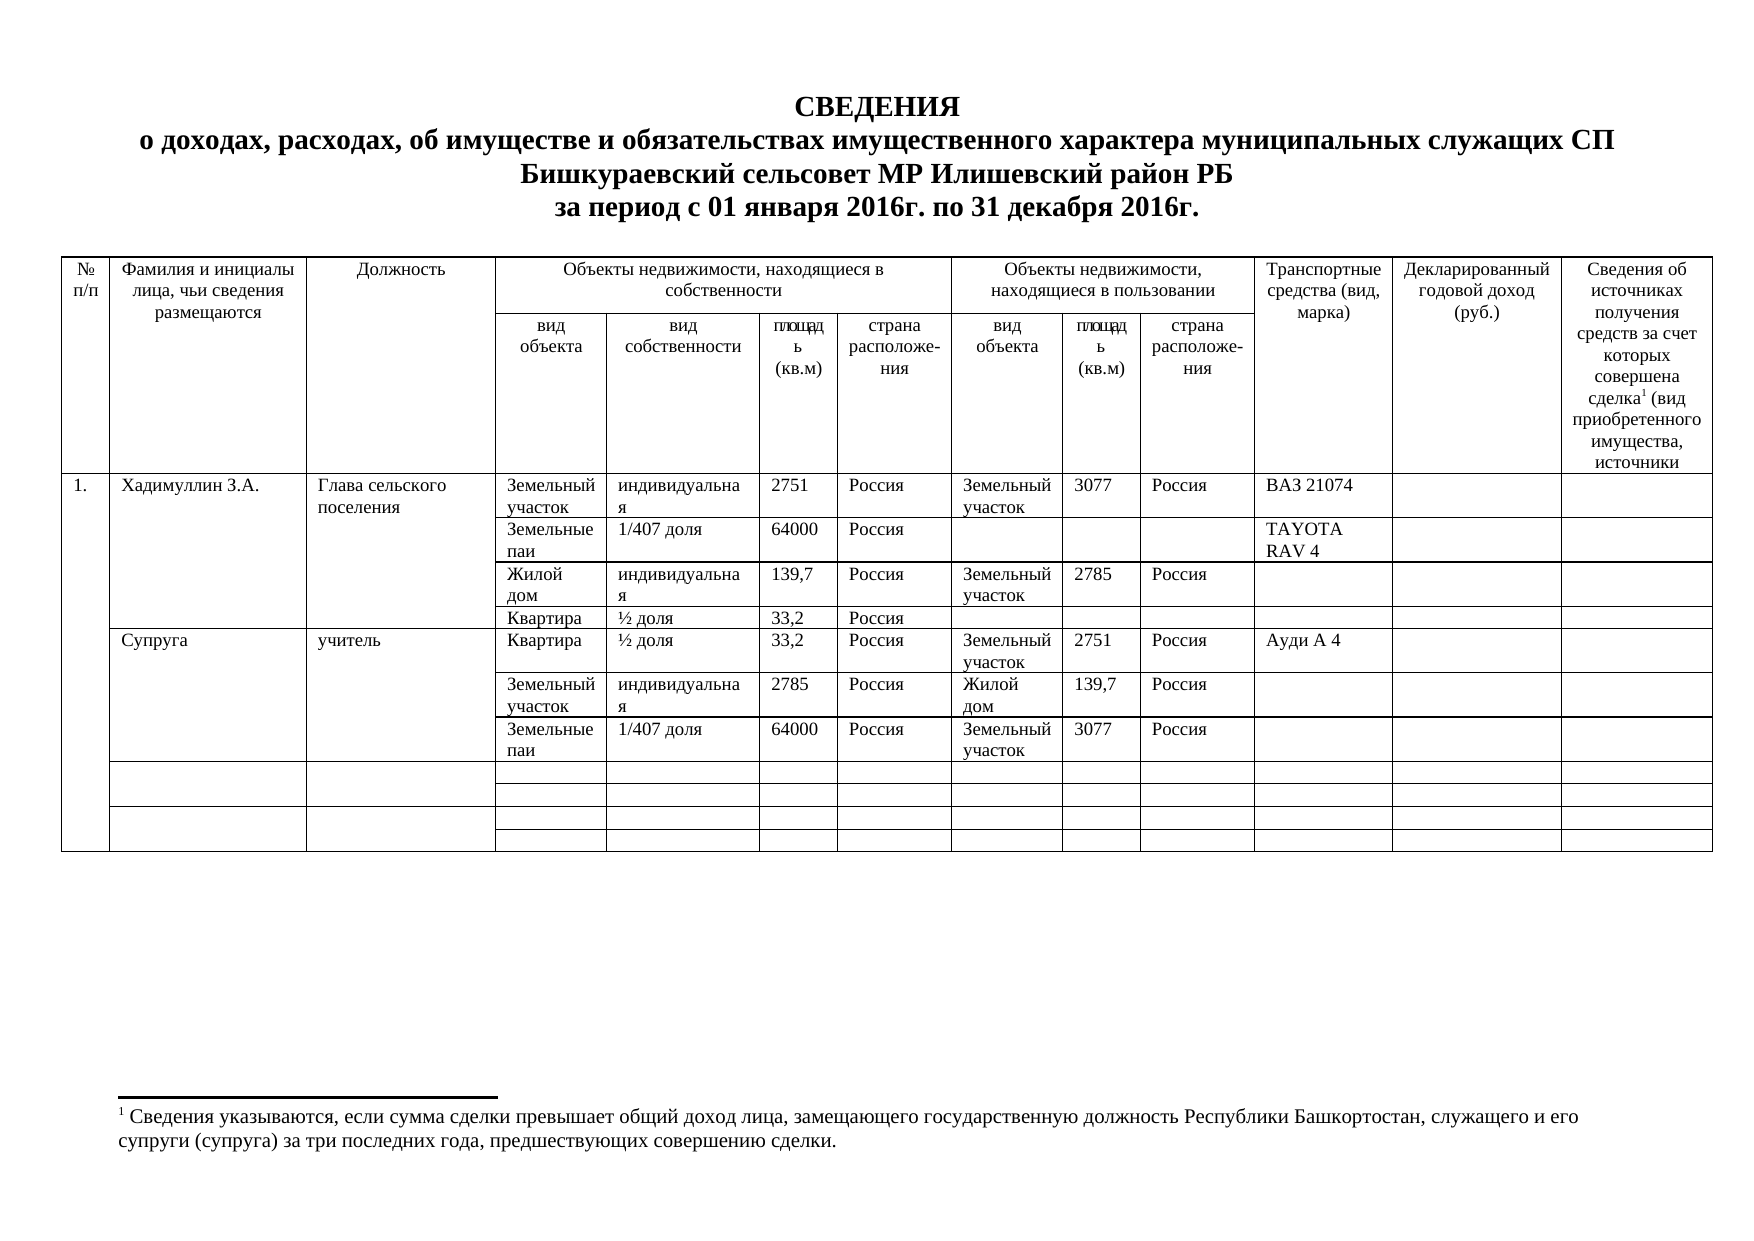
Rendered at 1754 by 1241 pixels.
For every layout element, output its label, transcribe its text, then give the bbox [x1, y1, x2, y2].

table_cell [838, 784, 951, 806]
table_cell [760, 807, 837, 828]
table_cell [1255, 563, 1392, 606]
table_cell 139,7 [760, 563, 837, 606]
table_header Объекты недвижимости, находящиеся в собственности [496, 258, 951, 312]
table_cell [760, 784, 837, 806]
table_cell [1141, 518, 1254, 561]
table_cell [1393, 830, 1561, 851]
table_cell [496, 830, 606, 851]
table_cell [110, 807, 306, 851]
table_cell [307, 762, 495, 806]
table_cell ½ доля [607, 629, 759, 672]
table_cell 2751 [760, 474, 837, 517]
table_cell [1141, 784, 1254, 806]
table_cell Квартира [496, 607, 606, 628]
table_header № п/п [62, 258, 109, 473]
table_cell Земельный участок [952, 718, 1062, 761]
table_cell 64000 [760, 518, 837, 561]
table_cell учитель [307, 629, 495, 761]
table_cell Россия [838, 673, 951, 716]
table_cell площадь (кв.м) [1063, 314, 1140, 473]
table_cell [1562, 673, 1712, 716]
table_cell [1393, 807, 1561, 828]
table_cell [1141, 830, 1254, 851]
table_cell Россия [838, 474, 951, 517]
table_cell 33,2 [760, 629, 837, 672]
table_cell страна расположе-ния [838, 314, 951, 473]
table_cell [1393, 718, 1561, 761]
table_cell [1393, 563, 1561, 606]
table_cell [496, 762, 606, 783]
table_cell Земельный участок [952, 563, 1062, 606]
table_cell [1255, 718, 1392, 761]
table_cell [952, 807, 1062, 828]
table_cell вид собственности [607, 314, 759, 473]
table_cell Ауди А 4 [1255, 629, 1392, 672]
table_cell [838, 807, 951, 828]
table_cell [1562, 607, 1712, 628]
table_cell Земельный участок [496, 474, 606, 517]
table_cell [1562, 830, 1712, 851]
table_cell вид объекта [952, 314, 1062, 473]
table_cell [1141, 607, 1254, 628]
table_header Должность [307, 258, 495, 473]
table_cell Россия [838, 607, 951, 628]
table_cell [496, 784, 606, 806]
table_cell Земельные паи [496, 718, 606, 761]
table_header Декларированный годовой доход (руб.) [1393, 258, 1561, 473]
table_cell [607, 830, 759, 851]
table_cell [1255, 762, 1392, 783]
table_cell [838, 830, 951, 851]
table_cell индивидуальная [607, 474, 759, 517]
table_cell Супруга [110, 629, 306, 761]
table_cell [1063, 784, 1140, 806]
table_header Транспортные средства (вид, марка) [1255, 258, 1392, 473]
table_cell [1063, 607, 1140, 628]
table_cell вид объекта [496, 314, 606, 473]
table_cell [1393, 784, 1561, 806]
table_cell 2785 [1063, 563, 1140, 606]
table_cell Хадимуллин З.А. [110, 474, 306, 628]
table_cell Земельные паи [496, 518, 606, 561]
table_cell [1562, 807, 1712, 828]
table_cell Земельный участок [952, 474, 1062, 517]
table_cell Россия [1141, 673, 1254, 716]
table_cell [1393, 629, 1561, 672]
table_cell Россия [838, 563, 951, 606]
table_cell [1255, 784, 1392, 806]
table_cell [1562, 474, 1712, 517]
table_cell [1393, 518, 1561, 561]
table_cell Земельный участок [496, 673, 606, 716]
table_cell [607, 807, 759, 828]
text СВЕДЕНИЯ [118, 89, 1636, 122]
table_cell Земельный участок [952, 629, 1062, 672]
table_cell [496, 807, 606, 828]
table_cell 3077 [1063, 474, 1140, 517]
table_cell [1562, 718, 1712, 761]
table_cell страна расположе-ния [1141, 314, 1254, 473]
table_cell [1255, 830, 1392, 851]
table_cell [952, 607, 1062, 628]
table_cell [307, 807, 495, 851]
text о доходах, расходах, об имуществе и обязательствах имущественного характера муниципальных служащих СП Бишкураевский сельсовет МР Илишевский район РБ [118, 122, 1636, 189]
text за период с 01 января 2016г. по 31 декабря 2016г. [118, 189, 1636, 223]
table_cell [1255, 673, 1392, 716]
table_cell 139,7 [1063, 673, 1140, 716]
table_cell Квартира [496, 629, 606, 672]
table_cell [1063, 807, 1140, 828]
table_cell [1562, 518, 1712, 561]
table_cell [952, 784, 1062, 806]
table_cell индивидуальная [607, 563, 759, 606]
table_cell [1063, 762, 1140, 783]
table_cell [607, 784, 759, 806]
table_cell Россия [838, 518, 951, 561]
table_cell Россия [838, 718, 951, 761]
table_cell [1255, 607, 1392, 628]
table_cell 33,2 [760, 607, 837, 628]
table_cell TAYOTA RAV 4 [1255, 518, 1392, 561]
table_cell Глава сельского поселения [307, 474, 495, 628]
table_cell [110, 762, 306, 806]
table_cell [838, 762, 951, 783]
table_cell [1141, 762, 1254, 783]
table_cell 2785 [760, 673, 837, 716]
table_cell [760, 762, 837, 783]
table_cell ½ доля [607, 607, 759, 628]
table_cell Жилой дом [952, 673, 1062, 716]
table_cell Россия [1141, 474, 1254, 517]
table_cell [1562, 784, 1712, 806]
table_cell 1. [62, 474, 109, 851]
table_cell Жилой дом [496, 563, 606, 606]
table_cell [1562, 629, 1712, 672]
table_cell [1063, 518, 1140, 561]
table_cell 2751 [1063, 629, 1140, 672]
table_cell Россия [1141, 718, 1254, 761]
table_header Фамилия и инициалы лица, чьи сведения размещаются [110, 258, 306, 473]
table_cell [607, 762, 759, 783]
table_cell [1255, 807, 1392, 828]
table_cell 3077 [1063, 718, 1140, 761]
table_cell [760, 830, 837, 851]
table_cell 1/407 доля [607, 718, 759, 761]
table_cell [1393, 762, 1561, 783]
table_cell [1063, 830, 1140, 851]
table_cell Россия [1141, 629, 1254, 672]
table_cell [1393, 474, 1561, 517]
table_cell [1562, 563, 1712, 606]
table_cell 1/407 доля [607, 518, 759, 561]
table_cell [952, 762, 1062, 783]
table_cell Россия [1141, 563, 1254, 606]
table_cell [1562, 762, 1712, 783]
table_cell [952, 518, 1062, 561]
table_header Объекты недвижимости, находящиеся в пользовании [952, 258, 1254, 312]
table_cell ВАЗ 21074 [1255, 474, 1392, 517]
table_cell индивидуальная [607, 673, 759, 716]
table_header Сведения об источниках получения средств за счет которых совершена сделка (вид приобретенного имущества, источники [1562, 258, 1712, 473]
table_cell [1141, 807, 1254, 828]
table_cell 64000 [760, 718, 837, 761]
table_cell площадь (кв.м) [760, 314, 837, 473]
table_cell [1393, 607, 1561, 628]
table_cell [952, 830, 1062, 851]
table_cell Россия [838, 629, 951, 672]
table_cell [1393, 673, 1561, 716]
